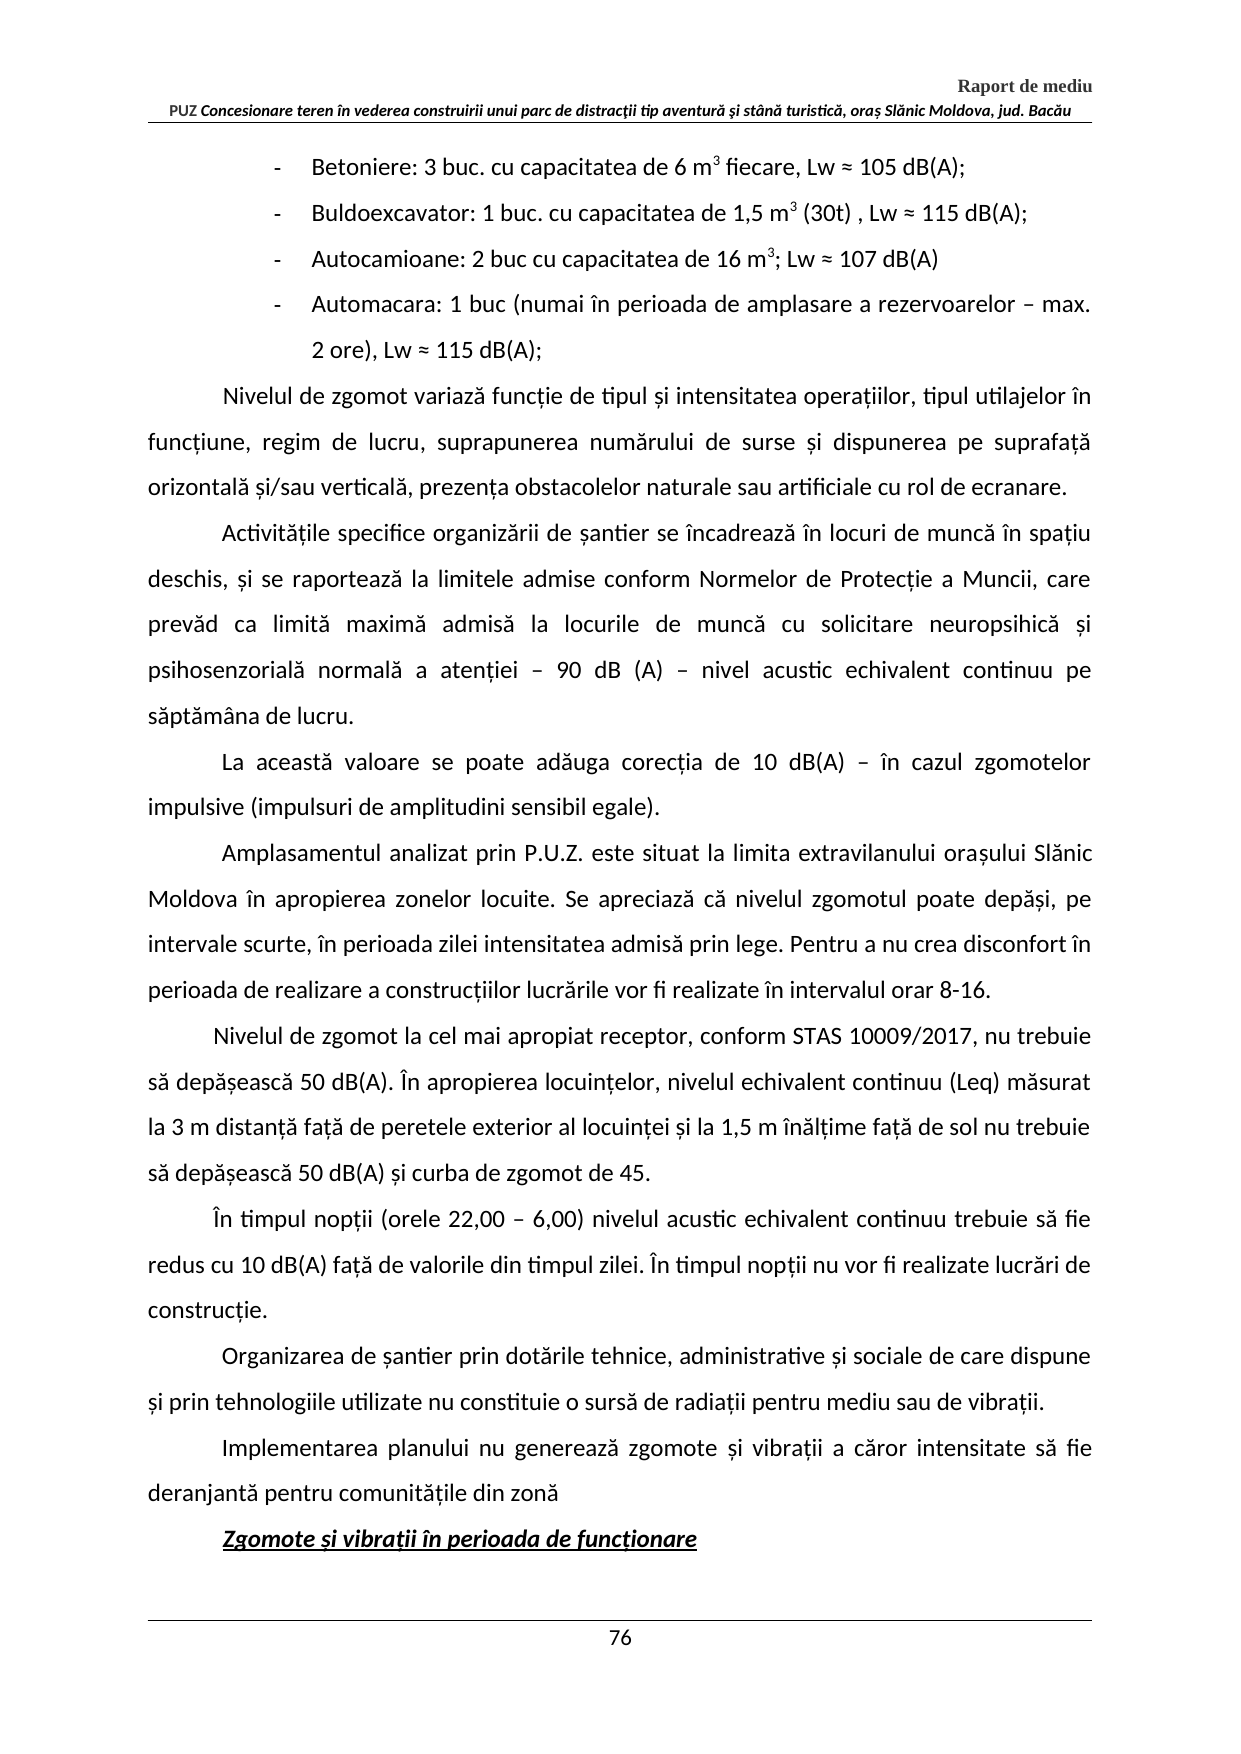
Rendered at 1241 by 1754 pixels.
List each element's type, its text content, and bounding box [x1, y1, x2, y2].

text Activităţile specifice organizării de şantier se încadrează în locuri de muncă în spaţiu deschis, şi se raportează la limitele admise conform Normelor de Protecţie a Muncii, care prevăd ca limită maximă admisă la locurile de muncă cu solicitare neuropsihică şi psihosenzorială normală a atenţiei – 90 dB (A) – nivel acustic echivalent continuu pe săptămâna de lucru. [148, 517, 1092, 731]
text La această valoare se poate adăuga corecţia de 10 dB(A) – în cazul zgomotelor impulsive (impulsuri de amplitudini sensibil egale). [148, 746, 1092, 822]
text În timpul nopţii (orele 22,00 – 6,00) nivelul acustic echivalent continuu trebuie să fie redus cu 10 dB(A) faţă de valorile din timpul zilei. În timpul nopții nu vor fi realizate lucrări de construcție. [148, 1203, 1092, 1325]
list Automacara: 1 buc (numai în perioada de amplasare a rezervoarelor – max. 2 ore), Lw ≈ 115 dB(A); [274, 288, 1092, 365]
list Betoniere: 3 buc. cu capacitatea de 6 m3 fiecare, Lw ≈ 105 dB(A); [274, 151, 1092, 182]
list Autocamioane: 2 buc cu capacitatea de 16 m3; Lw ≈ 107 dB(A) [274, 243, 1092, 273]
text Nivelul de zgomot variază funcţie de tipul şi intensitatea operaţiilor, tipul utilajelor în funcţiune, regim de lucru, suprapunerea numărului de surse şi dispunerea pe suprafaţă orizontală şi/sau verticală, prezenţa obstacolelor naturale sau artificiale cu rol de ecranare. [148, 380, 1092, 502]
text Implementarea planului nu generează zgomote și vibrații a căror intensitate să fie deranjantă pentru comunitățile din zonă [148, 1432, 1092, 1508]
text Nivelul de zgomot la cel mai apropiat receptor, conform STAS 10009/2017, nu trebuie să depăşească 50 dB(A). În apropierea locuinţelor, nivelul echivalent continuu (Leq) măsurat la 3 m distanţă faţă de peretele exterior al locuinţei şi la 1,5 m înălţime faţă de sol nu trebuie să depăşească 50 dB(A) şi curba de zgomot de 45. [148, 1020, 1092, 1188]
list Buldoexcavator: 1 buc. cu capacitatea de 1,5 m3 (30t) , Lw ≈ 115 dB(A); [274, 197, 1092, 227]
text Zgomote și vibrații în perioada de funcționare [148, 1523, 1092, 1554]
text Organizarea de şantier prin dotările tehnice, administrative şi sociale de care dispune şi prin tehnologiile utilizate nu constituie o sursă de radiaţii pentru mediu sau de vibraţii. [148, 1340, 1092, 1416]
text Amplasamentul analizat prin P.U.Z. este situat la limita extravilanului orașului Slănic Moldova în apropierea zonelor locuite. Se apreciază că nivelul zgomotul poate depăşi, pe intervale scurte, în perioada zilei intensitatea admisă prin lege. Pentru a nu crea disconfort în perioada de realizare a construcțiilor lucrările vor fi realizate în intervalul orar 8-16. [148, 837, 1092, 1005]
